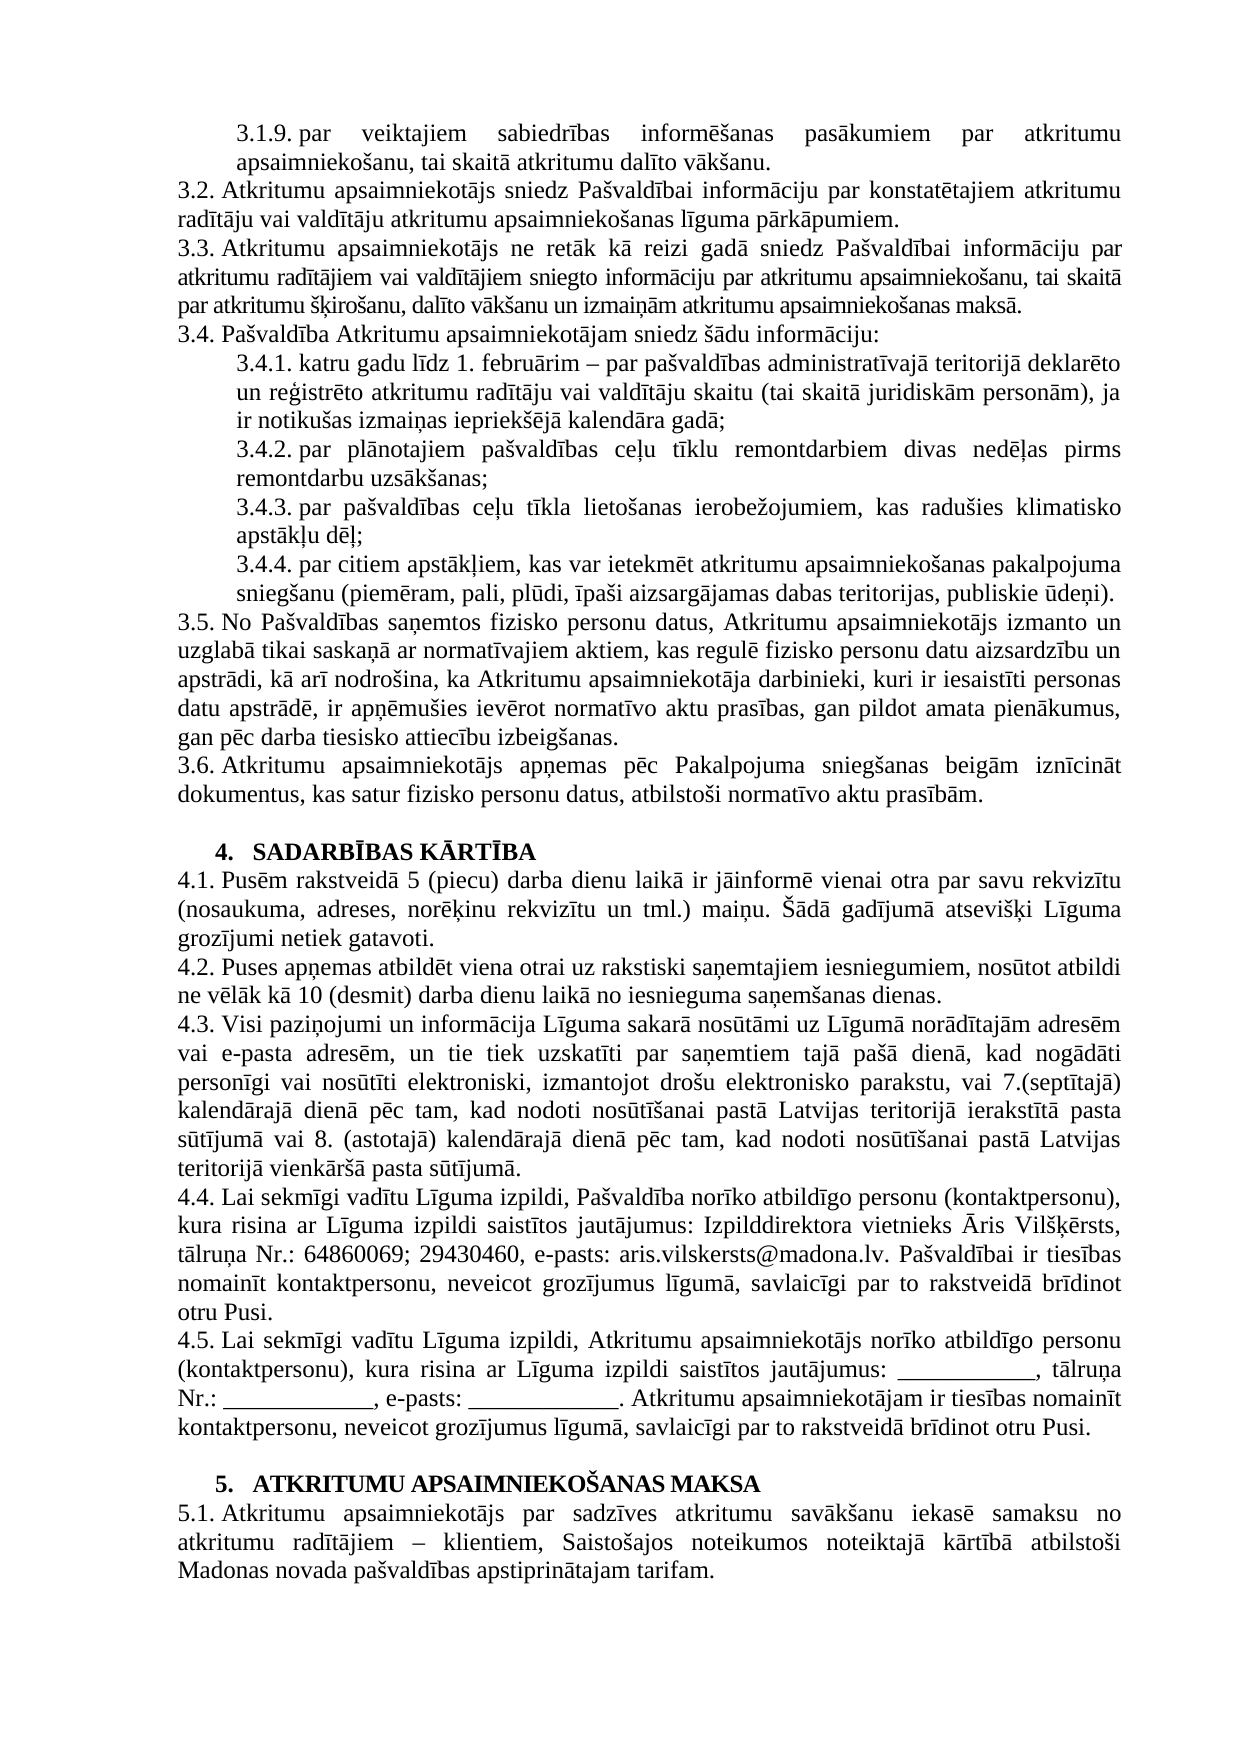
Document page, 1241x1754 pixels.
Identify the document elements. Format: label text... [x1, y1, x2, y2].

list ATKRITUMU APSAIMNIEKOŠANAS MAKSA [215, 1469, 1122, 1498]
list par pašvaldības ceļu tīkla lietošanas ierobežojumiem, kas radušies klimatisko apstākļu dēļ; [236, 492, 1122, 549]
list Lai sekmīgi vadītu Līguma izpildi, Atkritumu apsaimniekotājs norīko atbildīgo personu (kontaktpersonu), kura risina ar Līguma izpildi saistītos jautājumus: ___________, tālruņa Nr.: ____________, e-pasts: ____________. Atkritumu apsaimniekotājam ir tiesības nomainīt kontaktpersonu, neveicot grozījumus līgumā, savlaicīgi par to rakstveidā brīdinot otru Pusi. [177, 1326, 1122, 1441]
list Lai sekmīgi vadītu Līguma izpildi, Pašvaldība norīko atbildīgo personu (kontaktpersonu), kura risina ar Līguma izpildi saistītos jautājumus: Izpilddirektora vietnieks Āris Vilšķērsts, tālruņa Nr.: 64860069; 29430460, e-pasts: aris.vilskersts@madona.lv. Pašvaldībai ir tiesības nomainīt kontaktpersonu, neveicot grozījumus līgumā, savlaicīgi par to rakstveidā brīdinot otru Pusi. [177, 1182, 1122, 1326]
list Visi paziņojumi un informācija Līguma sakarā nosūtāmi uz Līgumā norādītajām adresēm vai e-pasta adresēm, un tie tiek uzskatīti par saņemtiem tajā pašā dienā, kad nogādāti personīgi vai nosūtīti elektroniski, izmantojot drošu elektronisko parakstu, vai 7.(septītajā) kalendārajā dienā pēc tam, kad nodoti nosūtīšanai pastā Latvijas teritorijā ierakstītā pasta sūtījumā vai 8. (astotajā) kalendārajā dienā pēc tam, kad nodoti nosūtīšanai pastā Latvijas teritorijā vienkāršā pasta sūtījumā. [177, 1009, 1122, 1182]
list katru gadu līdz 1. februārim – par pašvaldības administratīvajā teritorijā deklarēto un reģistrēto atkritumu radītāju vai valdītāju skaitu (tai skaitā juridiskām personām), ja ir notikušas izmaiņas iepriekšējā kalendāra gadā; [236, 348, 1122, 434]
list Pusēm rakstveidā 5 (piecu) darba dienu laikā ir jāinformē vienai otra par savu rekvizītu (nosaukuma, adreses, norēķinu rekvizītu un tml.) maiņu. Šādā gadījumā atsevišķi Līguma grozījumi netiek gatavoti. [177, 866, 1122, 952]
list Atkritumu apsaimniekotājs par sadzīves atkritumu savākšanu iekasē samaksu no atkritumu radītājiem – klientiem, Saistošajos noteikumos noteiktajā kārtībā atbilstoši Madonas novada pašvaldības apstiprinātajam tarifam. [177, 1498, 1122, 1584]
list Puses apņemas atbildēt viena otrai uz rakstiski saņemtajiem iesniegumiem, nosūtot atbildi ne vēlāk kā 10 (desmit) darba dienu laikā no iesnieguma saņemšanas dienas. [177, 952, 1122, 1009]
list Atkritumu apsaimniekotājs sniedz Pašvaldībai informāciju par konstatētajiem atkritumu radītāju vai valdītāju atkritumu apsaimniekošanas līguma pārkāpumiem. [177, 176, 1122, 233]
list Atkritumu apsaimniekotājs ne retāk kā reizi gadā sniedz Pašvaldībai informāciju par atkritumu radītājiem vai valdītājiem sniegto informāciju par atkritumu apsaimniekošanu, tai skaitā par atkritumu šķirošanu, dalīto vākšanu un izmaiņām atkritumu apsaimniekošanas maksā. [177, 233, 1122, 319]
list Atkritumu apsaimniekotājs apņemas pēc Pakalpojuma sniegšanas beigām iznīcināt dokumentus, kas satur fizisko personu datus, atbilstoši normatīvo aktu prasībām. [177, 751, 1122, 808]
list Pašvaldība Atkritumu apsaimniekotājam sniedz šādu informāciju: [177, 319, 1122, 348]
list No Pašvaldības saņemtos fizisko personu datus, Atkritumu apsaimniekotājs izmanto un uzglabā tikai saskaņā ar normatīvajiem aktiem, kas regulē fizisko personu datu aizsardzību un apstrādi, kā arī nodrošina, ka Atkritumu apsaimniekotāja darbinieki, kuri ir iesaistīti personas datu apstrādē, ir apņēmušies ievērot normatīvo aktu prasības, gan pildot amata pienākumus, gan pēc darba tiesisko attiecību izbeigšanas. [177, 607, 1122, 751]
list SADARBĪBAS KĀRTĪBA [215, 837, 1122, 866]
list par veiktajiem sabiedrības informēšanas pasākumiem par atkritumu apsaimniekošanu, tai skaitā atkritumu dalīto vākšanu. [236, 118, 1122, 176]
list par citiem apstākļiem, kas var ietekmēt atkritumu apsaimniekošanas pakalpojuma sniegšanu (piemēram, pali, plūdi, īpaši aizsargājamas dabas teritorijas, publiskie ūdeņi). [236, 549, 1122, 607]
list par plānotajiem pašvaldības ceļu tīklu remontdarbiem divas nedēļas pirms remontdarbu uzsākšanas; [236, 434, 1122, 492]
